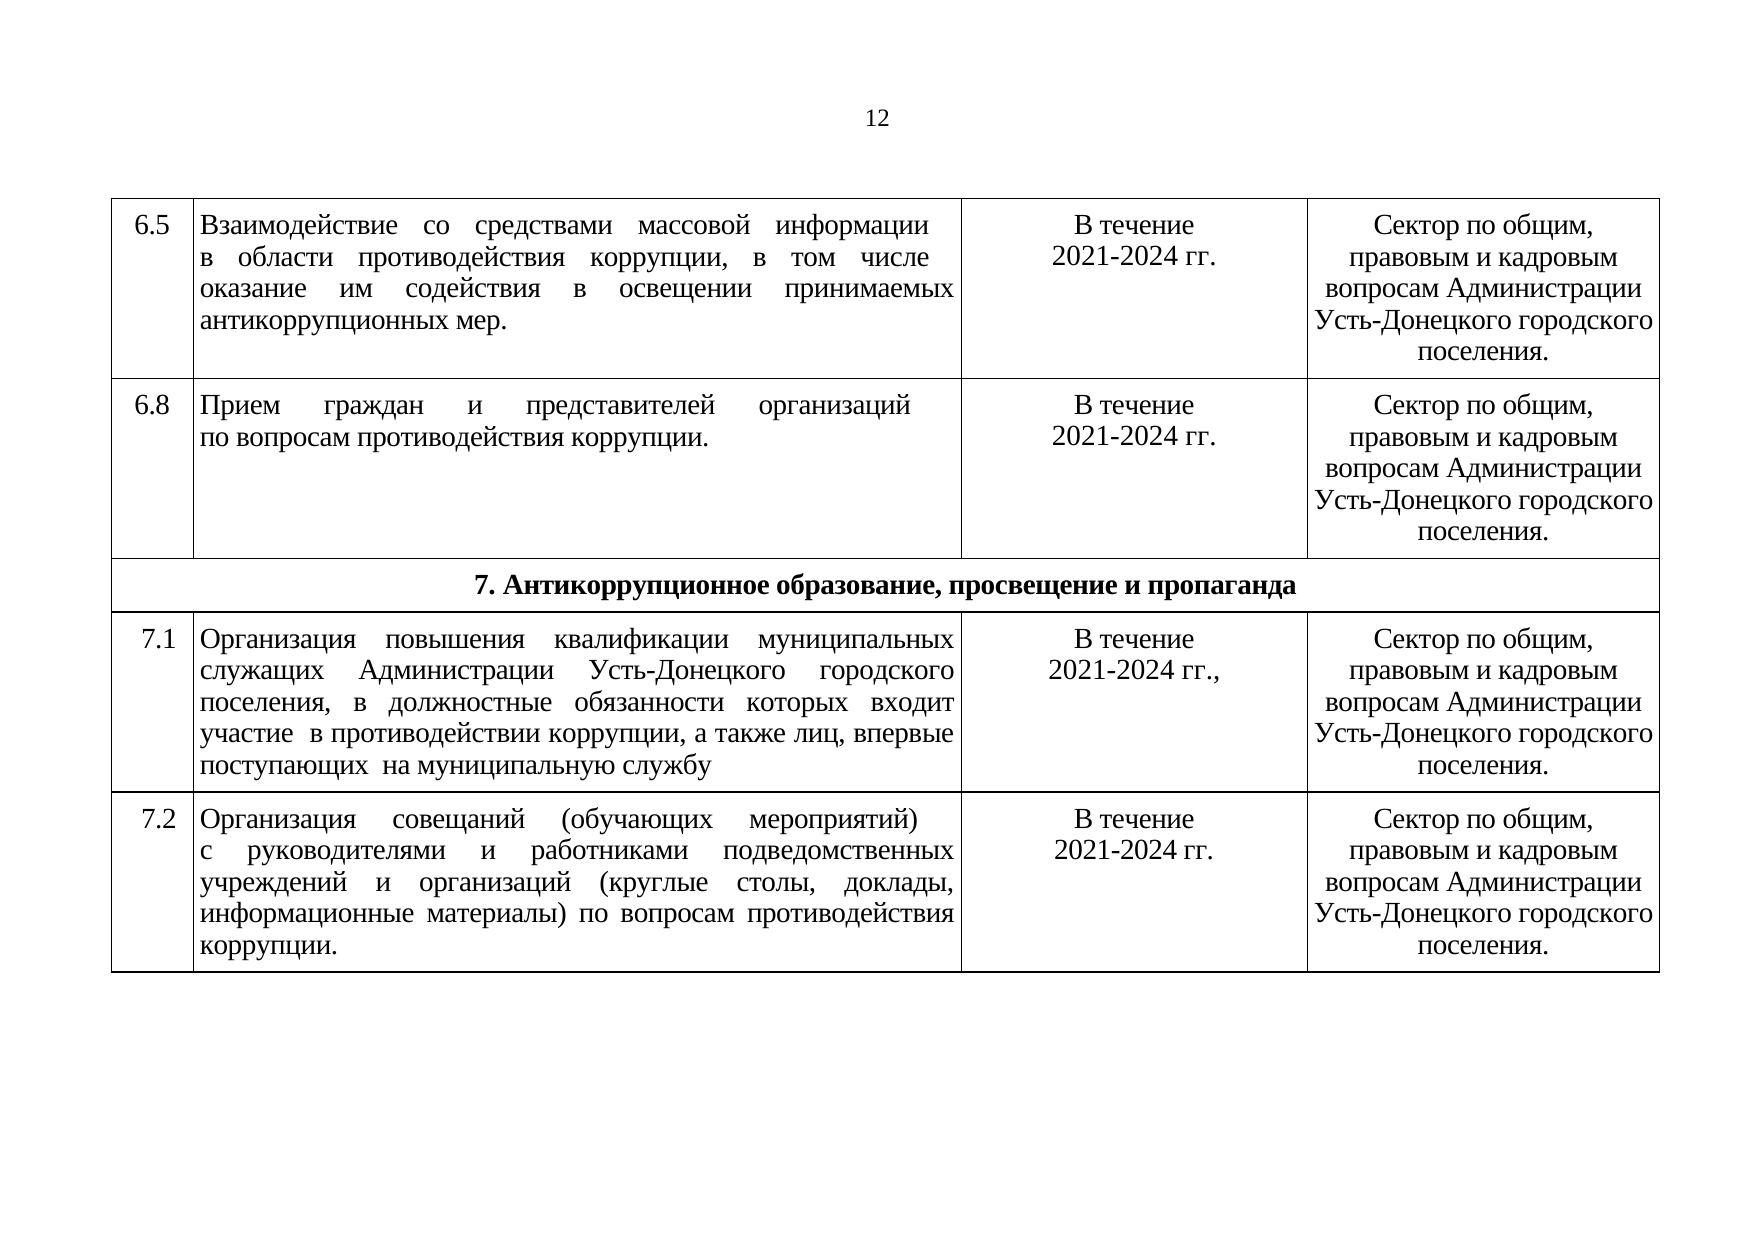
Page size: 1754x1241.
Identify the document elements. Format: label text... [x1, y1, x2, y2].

table_cell Взаимодействие со средствами массовой информации в области противодействия коррупции, в том числе оказание им содействия в освещении принимаемых антикоррупционных мер. [194, 199, 961, 378]
table_cell Прием граждан и представителей организаций по вопросам противодействия коррупции. [194, 379, 961, 558]
table_cell Сектор по общим, правовым и кадровым вопросам Администрации Усть-Донецкого городского поселения. [1308, 613, 1659, 791]
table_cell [962, 199, 1307, 378]
table_cell 7. Антикоррупционное образование, просвещение и пропаганда [112, 559, 1659, 611]
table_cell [962, 793, 1307, 971]
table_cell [1308, 793, 1659, 971]
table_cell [1308, 199, 1659, 378]
table_cell Сектор по общим, правовым и кадровым вопросам Администрации Усть-Донецкого городского поселения. [1308, 379, 1659, 558]
table_cell Организация совещаний (обучающих мероприятий) с руководителями и работниками подведомственных учреждений и организаций (круглые столы, доклады, информационные материалы) по вопросам противодействия коррупции. [194, 793, 961, 971]
table_cell 6.8 [112, 379, 193, 558]
table_cell В течение 2021-2024 гг., [962, 613, 1307, 791]
table_cell [112, 793, 193, 971]
table_cell Организация повышения квалификации муниципальных служащих Администрации Усть-Донецкого городского поселения, в должностные обязанности которых входит участие в противодействии коррупции, а также лиц, впервые поступающих на муниципальную службу [194, 613, 961, 791]
table_cell В течение 2021-2024 гг. [962, 379, 1307, 558]
table_cell [112, 613, 193, 791]
table_cell 6.5 [112, 199, 193, 378]
